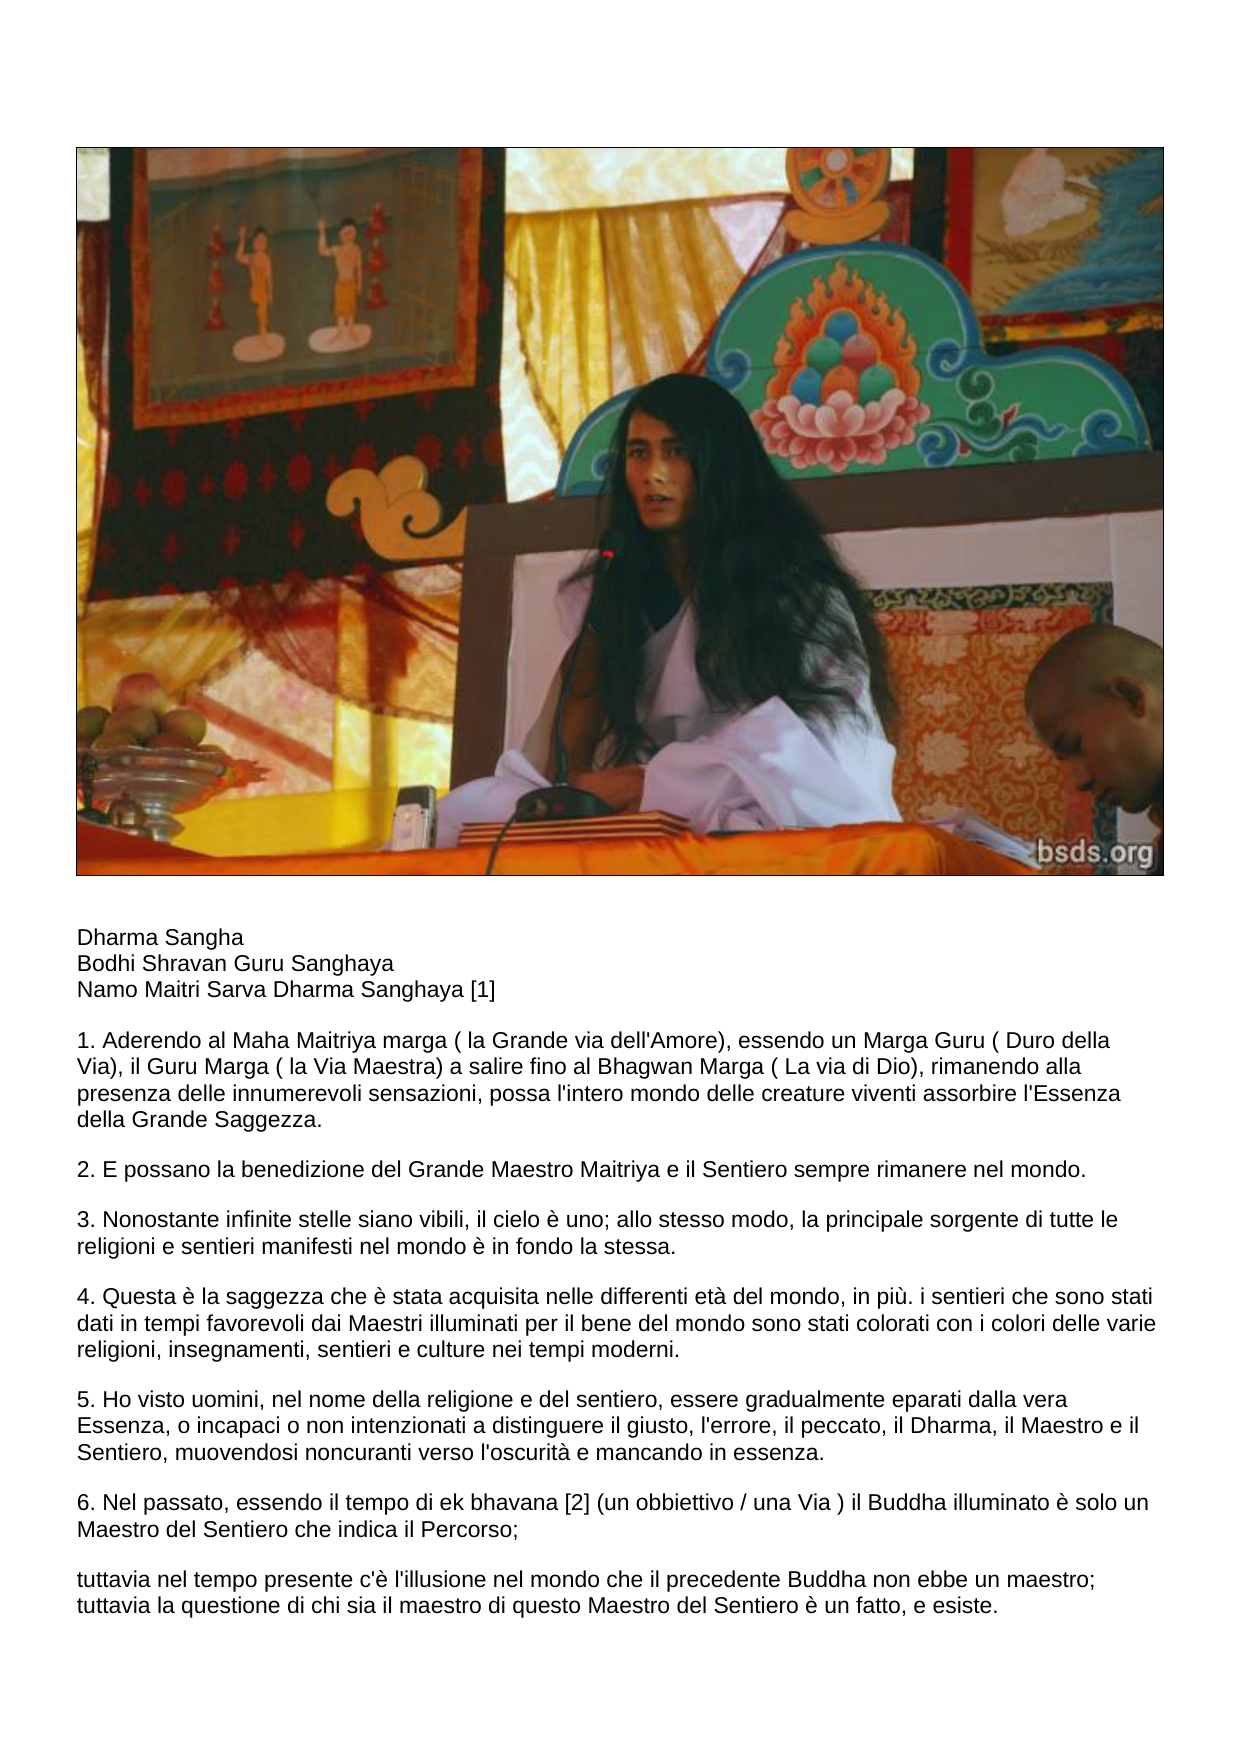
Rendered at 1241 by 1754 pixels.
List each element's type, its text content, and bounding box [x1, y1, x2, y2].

picture [77, 148, 1163, 875]
text 5. Ho visto uomini, nel nome della religione e del sentiero, essere gradualmente eparati dalla vera Essenza, o incapaci o non intenzionati a distinguere il giusto, l'errore, il peccato, il Dharma, il Maestro e il Sentiero, muovendosi noncuranti verso l'oscurità e mancando in essenza. [77, 1386, 1164, 1465]
text 2. E possano la benedizione del Grande Maestro Maitriya e il Sentiero sempre rimanere nel mondo. [77, 1156, 1164, 1182]
text tuttavia nel tempo presente c'è l'illusione nel mondo che il precedente Buddha non ebbe un maestro; tuttavia la questione di chi sia il maestro di questo Maestro del Sentiero è un fatto, e esiste. [77, 1566, 1164, 1618]
text Bodhi Shravan Guru Sanghaya [77, 950, 1164, 976]
text 6. Nel passato, essendo il tempo di ek bhavana [2] (un obbiettivo / una Via ) il Buddha illuminato è solo un Maestro del Sentiero che indica il Percorso; [77, 1489, 1164, 1542]
text 1. Aderendo al Maha Maitriya marga ( la Grande via dell'Amore), essendo un Marga Guru ( Duro della Via), il Guru Marga ( la Via Maestra) a salire fino al Bhagwan Marga ( La via di Dio), rimanendo alla presenza delle innumerevoli sensazioni, possa l'intero mondo delle creature viventi assorbire l'Essenza della Grande Saggezza. [77, 1027, 1164, 1132]
text 3. Nonostante infinite stelle siano vibili, il cielo è uno; allo stesso modo, la principale sorgente di tutte le religioni e sentieri manifesti nel mondo è in fondo la stessa. [77, 1206, 1164, 1259]
text Dharma Sangha [77, 924, 1164, 950]
text Namo Maitri Sarva Dharma Sanghaya [1] [77, 976, 1164, 1003]
text 4. Questa è la saggezza che è stata acquisita nelle differenti età del mondo, in più. i sentieri che sono stati dati in tempi favorevoli dai Maestri illuminati per il bene del mondo sono stati colorati con i colori delle varie religioni, insegnamenti, sentieri e culture nei tempi moderni. [77, 1283, 1164, 1362]
